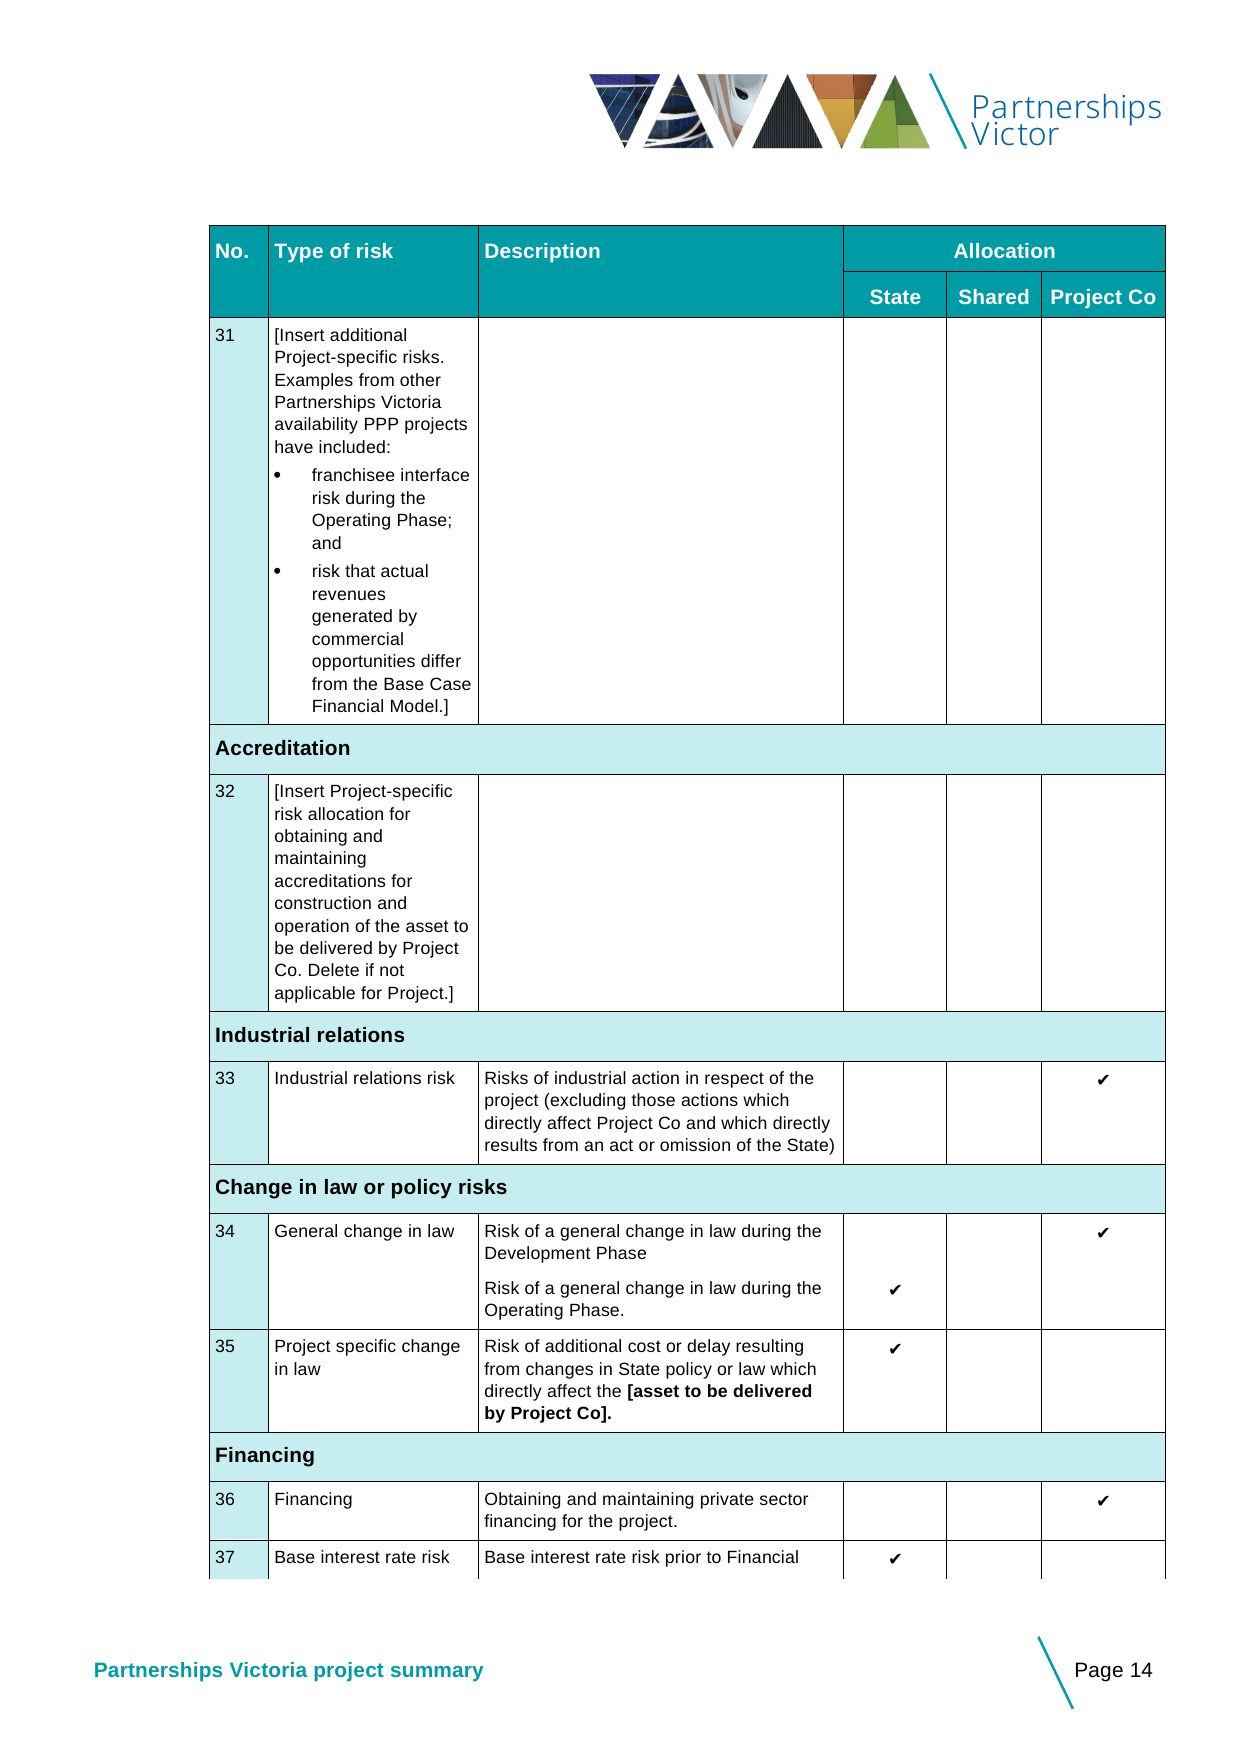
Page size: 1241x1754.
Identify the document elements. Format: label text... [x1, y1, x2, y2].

table_cell Risk of additional cost or delay resulting from changes in State policy or law which directly affect the [asset to be delivered by Project Co]. [479, 1330, 843, 1432]
table_cell Industrial relations risk [269, 1062, 478, 1164]
table_cell [1042, 1541, 1165, 1579]
table_cell [947, 1062, 1041, 1164]
table_cell State [844, 272, 946, 317]
table_cell Base interest rate risk [269, 1541, 478, 1579]
table_cell [844, 1062, 946, 1164]
table_cell [947, 775, 1041, 1011]
table_cell Accreditation [210, 725, 1165, 774]
table_cell [1042, 318, 1165, 724]
table_cell Obtaining and maintaining private sector financing for the project. [479, 1482, 843, 1539]
table_cell [479, 775, 843, 1011]
table_cell [1042, 775, 1165, 1011]
table_cell Industrial relations [210, 1012, 1165, 1061]
table_cell Risk of a general change in law during the Operating Phase. [479, 1271, 843, 1329]
table_cell 33 [210, 1062, 268, 1164]
table_cell Project specific change in law [269, 1330, 478, 1432]
table_header Description [479, 226, 843, 317]
table_cell 36 [210, 1482, 268, 1539]
table_cell General change in law [269, 1214, 478, 1271]
table_header Allocation [844, 226, 1165, 271]
table_cell Shared [947, 272, 1041, 317]
table_cell [1042, 1330, 1165, 1432]
table_cell [844, 1214, 946, 1271]
table_cell [Insert Project-specific risk allocation for obtaining and maintaining accreditations for construction and operation of the asset to be delivered by Project Co. Delete if not applicable for Project.] [269, 775, 478, 1011]
table_cell [269, 1271, 478, 1329]
table_cell ✔ [844, 1330, 946, 1432]
table_cell ✔ [844, 1541, 946, 1579]
table_cell [947, 1482, 1041, 1539]
table_cell Project Co [1042, 272, 1165, 317]
table_header No. [210, 226, 268, 317]
table_cell 37 [210, 1541, 268, 1579]
table_cell [Insert additional Project-specific risks. Examples from other Partnerships Victoria availability PPP projects have included: franchisee interface risk during the Operating Phase; and risk that actual revenues generated by commercial opportunities differ from the Base Case Financial Model.] [269, 318, 478, 724]
table_cell Base interest rate risk prior to Financial Close. [479, 1541, 843, 1579]
table_cell 31 [210, 318, 268, 724]
table_cell [844, 775, 946, 1011]
table_cell 32 [210, 775, 268, 1011]
table_cell Risks of industrial action in respect of the project (excluding those actions which directly affect Project Co and which directly results from an act or omission of the State) [479, 1062, 843, 1164]
table_header Type of risk [269, 226, 478, 317]
table_cell [479, 318, 843, 724]
table_cell [210, 1271, 268, 1329]
table_cell [947, 318, 1041, 724]
table_cell [947, 1271, 1041, 1329]
table_cell [844, 318, 946, 724]
table_cell ✔ [844, 1271, 946, 1329]
table_cell [947, 1330, 1041, 1432]
table_cell ✔ [1042, 1482, 1165, 1539]
table_cell 35 [210, 1330, 268, 1432]
table_cell [1042, 1271, 1165, 1329]
table_cell ✔ [1042, 1062, 1165, 1164]
table_cell [844, 1482, 946, 1539]
table_cell Financing [269, 1482, 478, 1539]
table_cell Risk of a general change in law during the Development Phase [479, 1214, 843, 1271]
picture [588, 73, 931, 149]
table_cell Financing [210, 1433, 1165, 1481]
table_cell ✔ [1042, 1214, 1165, 1271]
table_cell Change in law or policy risks [210, 1165, 1165, 1213]
table_cell 34 [210, 1214, 268, 1271]
table_cell [947, 1541, 1041, 1579]
table_cell [947, 1214, 1041, 1271]
